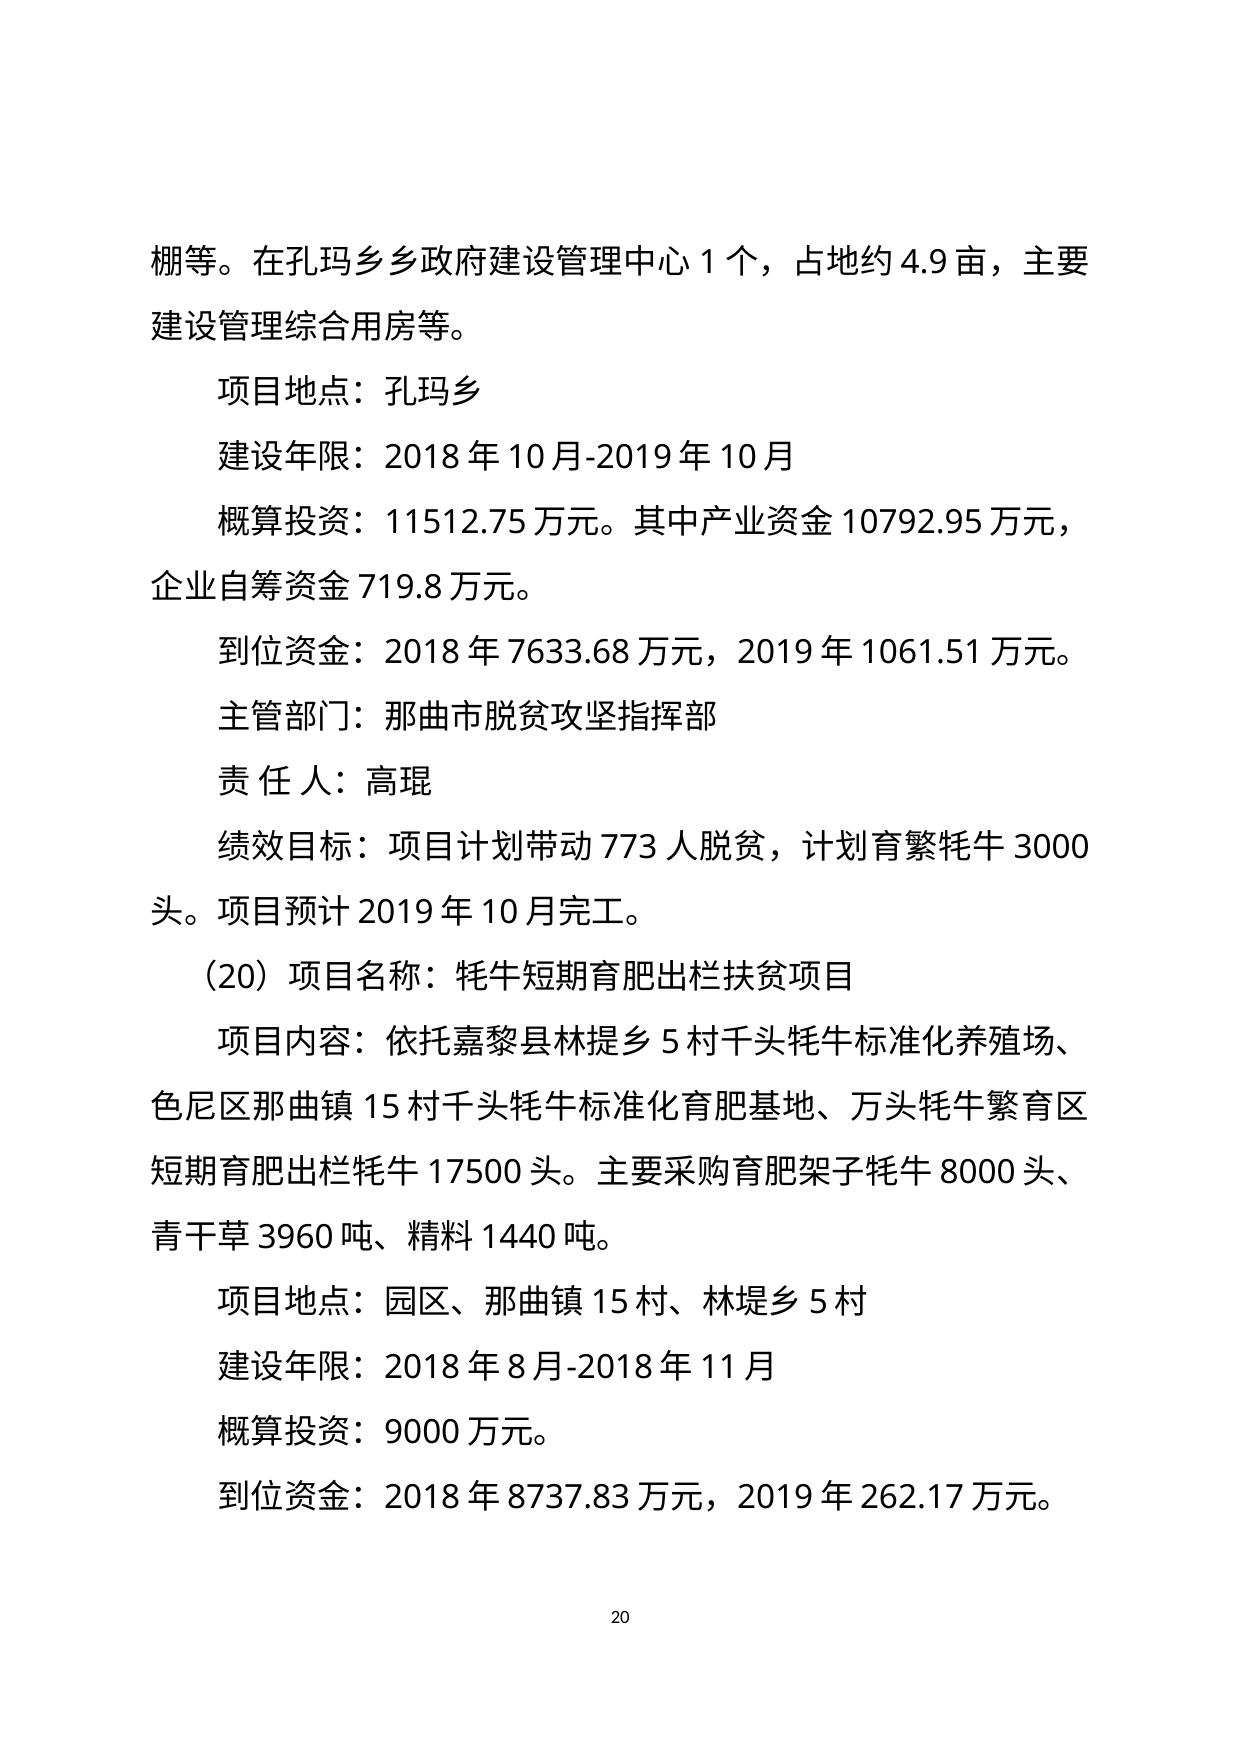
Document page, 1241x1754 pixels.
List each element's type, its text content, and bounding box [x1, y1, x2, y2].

text 主管部门：那曲市脱贫攻坚指挥部 [151, 682, 1089, 747]
text 项目地点：园区、那曲镇15村、林堤乡5村 [151, 1267, 1089, 1332]
text 概算投资：9000万元。 [151, 1397, 1089, 1462]
text （20）项目名称：牦牛短期育肥出栏扶贫项目 [151, 942, 1089, 1007]
text 绩效目标：项目计划带动773人脱贫，计划育繁牦牛3000头。项目预计2019年10月完工。 [151, 812, 1089, 942]
text 项目地点：孔玛乡 [151, 357, 1089, 422]
text 建设年限：2018年8月-2018年11月 [151, 1332, 1089, 1397]
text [151, 227, 1089, 357]
text 责 任 人：高琨 [151, 747, 1089, 812]
text 概算投资：11512.75万元。其中产业资金10792.95万元，企业自筹资金719.8万元。 [151, 487, 1089, 617]
text 到位资金：2018年7633.68万元，2019年1061.51万元。 [151, 617, 1089, 682]
text 到位资金：2018年8737.83万元，2019年262.17万元。 [151, 1462, 1089, 1527]
text 建设年限：2018年10月-2019年10月 [151, 422, 1089, 487]
text 项目内容：依托嘉黎县林提乡5村千头牦牛标准化养殖场、色尼区那曲镇15村千头牦牛标准化育肥基地、万头牦牛繁育区短期育肥出栏牦牛17500头。主要采购育肥架子牦牛8000头、青干草3960吨、精料1440吨。 [151, 1007, 1089, 1267]
